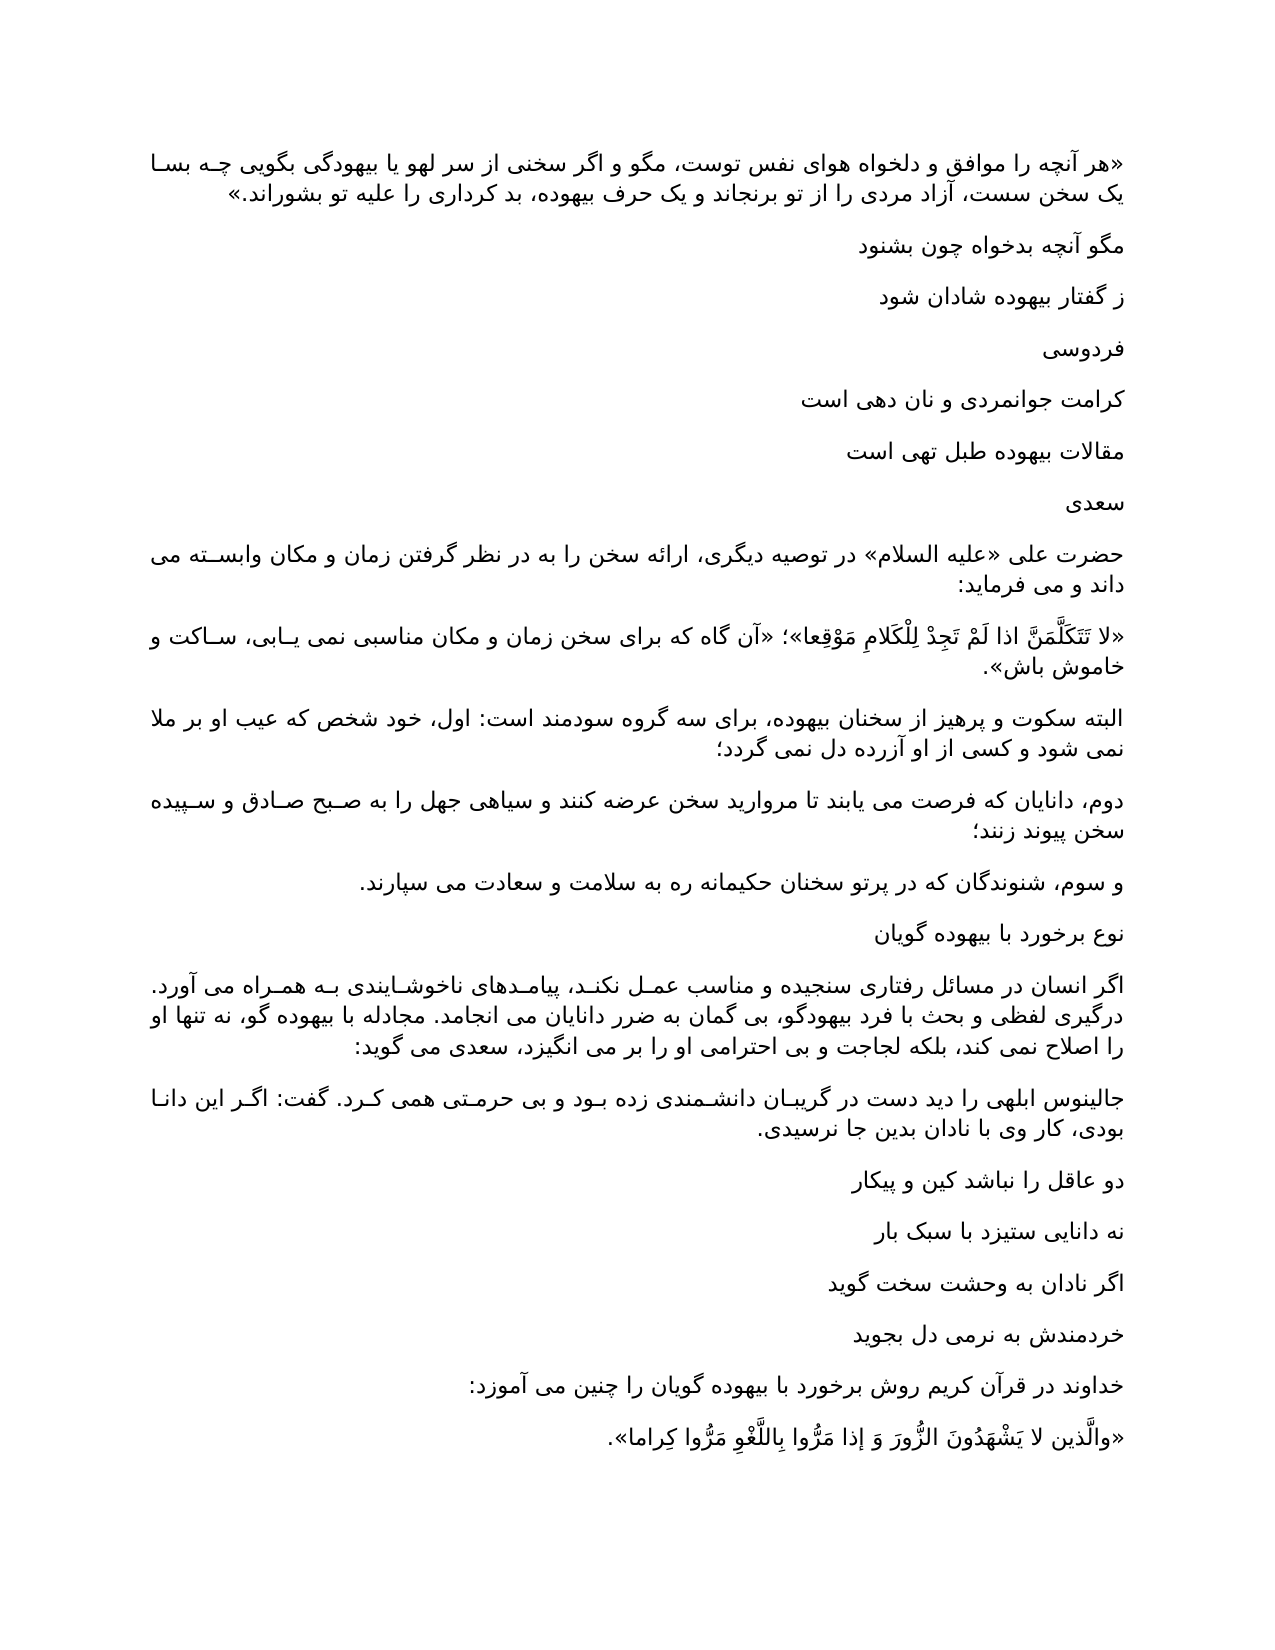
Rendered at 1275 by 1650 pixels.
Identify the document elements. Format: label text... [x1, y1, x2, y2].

text سعدی [150, 489, 1125, 516]
text اگر انسان در مسائل رفتاری سنجیده و مناسب عمل نکند، پیامدهای ناخوشایندی به همراه می آورد. درگیری لفظی و بحث با فرد بیهودگو، بی گمان به ضرر دانایان می انجامد. مجادله با بیهوده گو، نه تنها او را اصلاح نمی کند، بلکه لجاجت و بی احترامی او را بر می انگیزد، سعدی می گوید: [150, 972, 1125, 1060]
text جالینوس ابلهی را دید دست در گریبان دانشمندی زده بود و بی حرمتی همی کرد. گفت: اگر این دانا بودی، کار وی با نادان بدین جا نرسیدی. [150, 1085, 1125, 1142]
text کرامت جوانمردی و نان دهی است [150, 386, 1125, 413]
text نه دانایی ستیزد با سبک بار [150, 1218, 1125, 1245]
text مگو آنچه بدخواه چون بشنود [150, 232, 1125, 259]
text حضرت علی «علیه السلام» در توصیه دیگری، ارائه سخن را به در نظر گرفتن زمان و مکان وابسته می داند و می فرماید: [150, 541, 1125, 598]
text ز گفتار بیهوده شادان شود [150, 283, 1125, 310]
text خداوند در قرآن کریم روش برخورد با بیهوده گویان را چنین می آموزد: [150, 1373, 1125, 1399]
text اگر نادان به وحشت سخت گوید [150, 1270, 1125, 1296]
text البته سکوت و پرهیز از سخنان بیهوده، برای سه گروه سودمند است: اول، خود شخص که عیب او بر ملا نمی شود و کسی از او آزرده دل نمی گردد؛ [150, 705, 1125, 762]
text و سوم، شنوندگان که در پرتو سخنان حکیمانه ره به سلامت و سعادت می سپارند. [150, 869, 1125, 896]
text «لا تَتَکَلَّمَنَّ اذا لَمْ تَجِدْ لِلْکَلامِ مَوْقِعا»؛ «آن گاه که برای سخن زمان و مکان مناسبی نمی یابی، ساکت و خاموش باش». [150, 623, 1125, 680]
text «هر آنچه را موافق و دلخواه هوای نفس توست، مگو و اگر سخنی از سر لهو یا بیهودگی بگویی چه بسا یک سخن سست، آزاد مردی را از تو برنجاند و یک حرف بیهوده، بد کرداری را علیه تو بشوراند.» [150, 150, 1125, 207]
text خردمندش به نرمی دل بجوید [150, 1321, 1125, 1348]
text دو عاقل را نباشد کین و پیکار [150, 1167, 1125, 1193]
text «والَّذین لا یَشْهَدُونَ الزُّورَ وَ إذا مَرُّوا بِاللَّغْوِ مَرُّوا کِراما». [150, 1424, 1125, 1451]
text مقالات بیهوده طبل تهی است [150, 438, 1125, 464]
text دوم، دانایان که فرصت می یابند تا مروارید سخن عرضه کنند و سیاهی جهل را به صبح صادق و سپیده سخن پیوند زنند؛ [150, 787, 1125, 844]
text فردوسی [150, 335, 1125, 362]
text نوع برخورد با بیهوده گویان [150, 921, 1125, 947]
